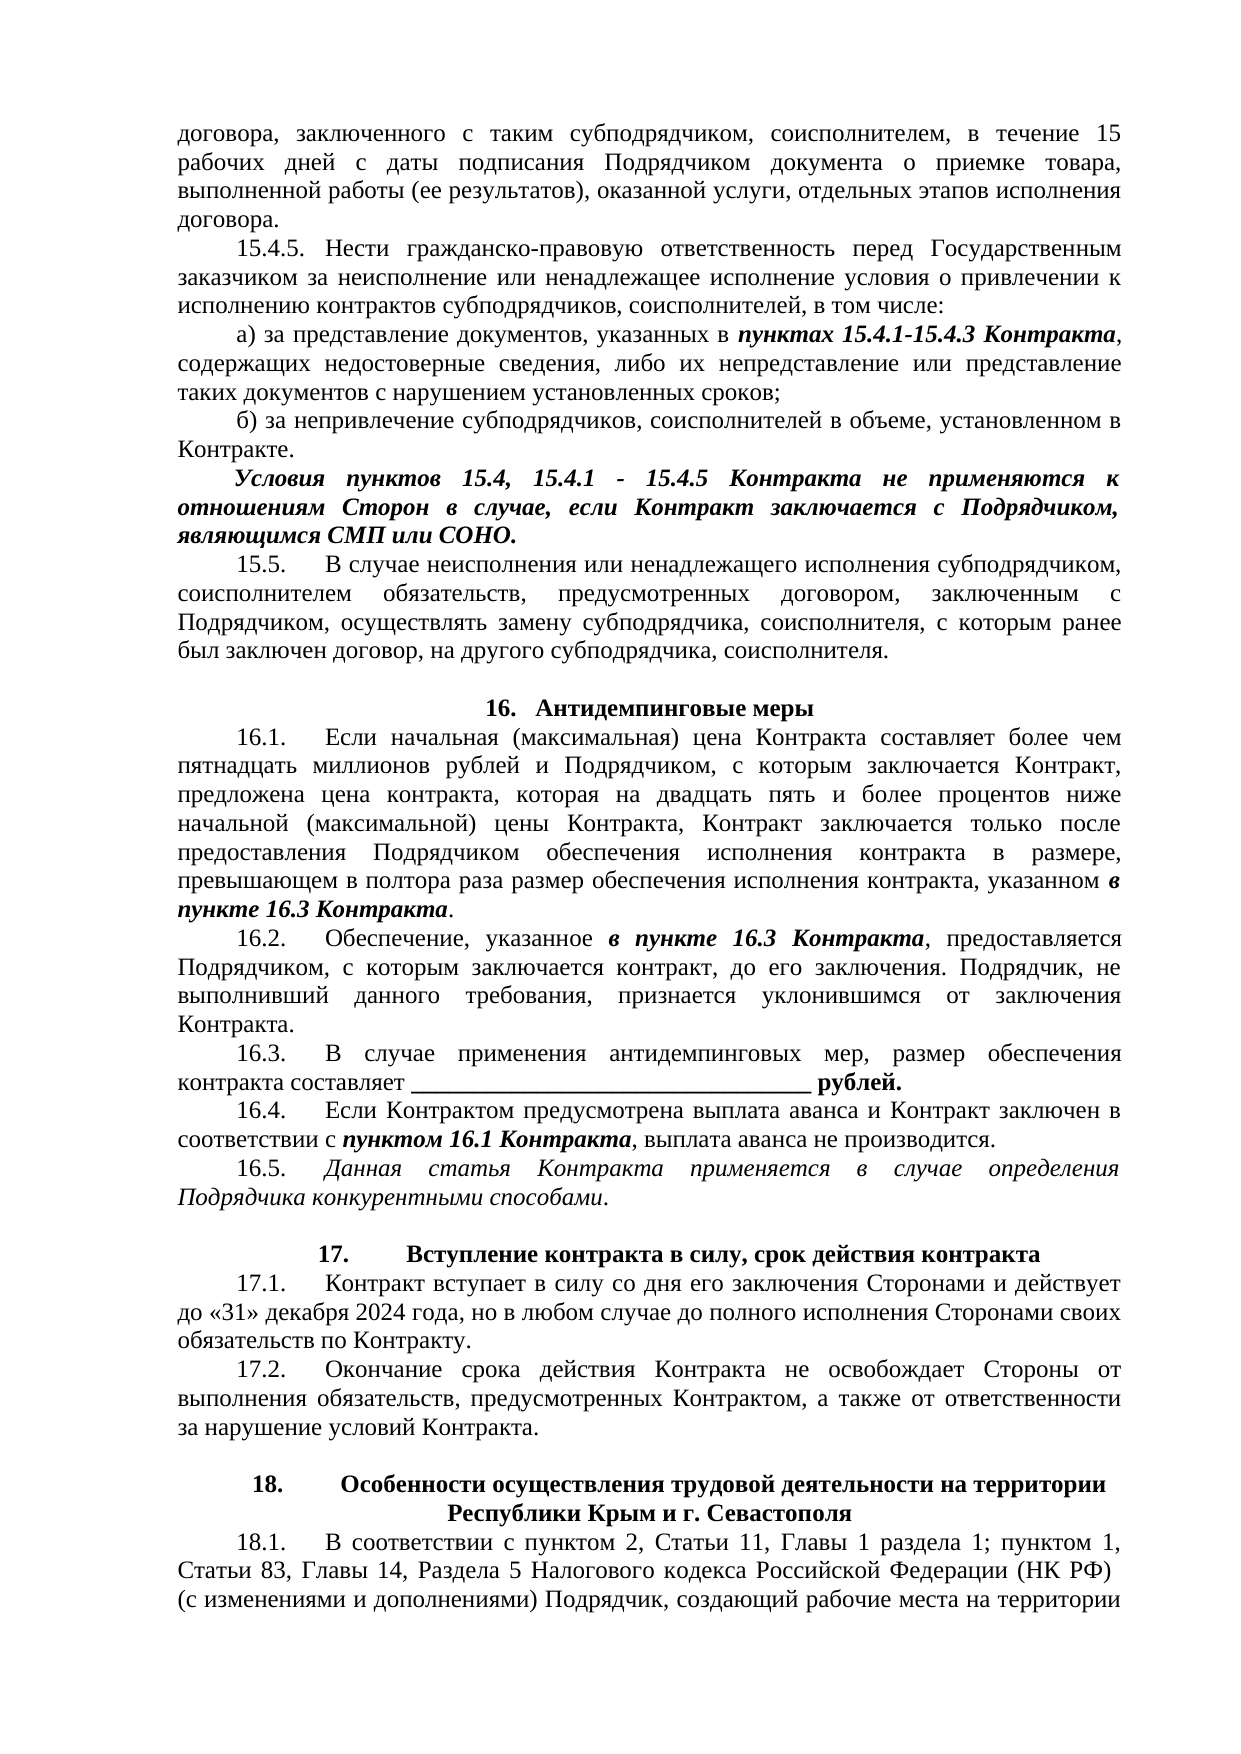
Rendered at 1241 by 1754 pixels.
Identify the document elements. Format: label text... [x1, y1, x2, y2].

text Условия пунктов 15.4, 15.4.1 - 15.4.5 Контракта не применяются к отношениям Сторон в случае, если Контракт заключается с Подрядчиком, являющимся СМП или СОНО. [177, 463, 1122, 549]
list Окончание срока действия Контракта не освобождает Стороны от выполнения обязательств, предусмотренных Контрактом, а также от ответственности за нарушение условий Контракта. [177, 1354, 1122, 1441]
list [177, 118, 1122, 233]
list Данная статья Контракта применяется в случае определения Подрядчика конкурентными способами. [177, 1153, 1122, 1211]
text а) за представление документов, указанных в пунктах 15.4.1-15.4.3 Контракта, содержащих недостоверные сведения, либо их непредставление или представление таких документов с нарушением установленных сроков; [177, 319, 1122, 406]
list В случае применения антидемпинговых мер, размер обеспечения контракта составляет ________________________________ рублей. [177, 1038, 1122, 1096]
list В случае неисполнения или ненадлежащего исполнения субподрядчиком, соисполнителем обязательств, предусмотренных договором, заключенным с Подрядчиком, осуществлять замену субподрядчика, соисполнителя, с которым ранее был заключен договор, на другого субподрядчика, соисполнителя. [177, 549, 1122, 664]
list Обеспечение, указанное в пункте 16.3 Контракта, предоставляется Подрядчиком, с которым заключается контракт, до его заключения. Подрядчик, не выполнивший данного требования, признается уклонившимся от заключения Контракта. [177, 923, 1122, 1038]
list Если начальная (максимальная) цена Контракта составляет более чем пятнадцать миллионов рублей и Подрядчиком, с которым заключается Контракт, предложена цена контракта, которая на двадцать пять и более процентов ниже начальной (максимальной) цены Контракта, Контракт заключается только после предоставления Подрядчиком обеспечения исполнения контракта в размере, превышающем в полтора раза размер обеспечения исполнения контракта, указанном в пункте 16.3 Контракта. [177, 722, 1122, 923]
list Нести гражданско-правовую ответственность перед Государственным заказчиком за неисполнение или ненадлежащее исполнение условия о привлечении к исполнению контрактов субподрядчиков, соисполнителей, в том числе: [177, 233, 1122, 319]
list Если Контрактом предусмотрена выплата аванса и Контракт заключен в соответствии с пунктом 16.1 Контракта, выплата аванса не производится. [177, 1096, 1122, 1153]
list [177, 1527, 1122, 1613]
text б) за непривлечение субподрядчиков, соисполнителей в объеме, установленном в Контракте. [177, 406, 1122, 463]
list Антидемпинговые меры [177, 693, 1122, 722]
list Контракт вступает в силу со дня его заключения Сторонами и действует до «31» декабря 2024 года, но в любом случае до полного исполнения Сторонами своих обязательств по Контракту. [177, 1268, 1122, 1354]
list Вступление контракта в силу, срок действия контракта [177, 1239, 1122, 1268]
list Особенности осуществления трудовой деятельности на территории Республики Крым и г. Севастополя [177, 1469, 1122, 1527]
